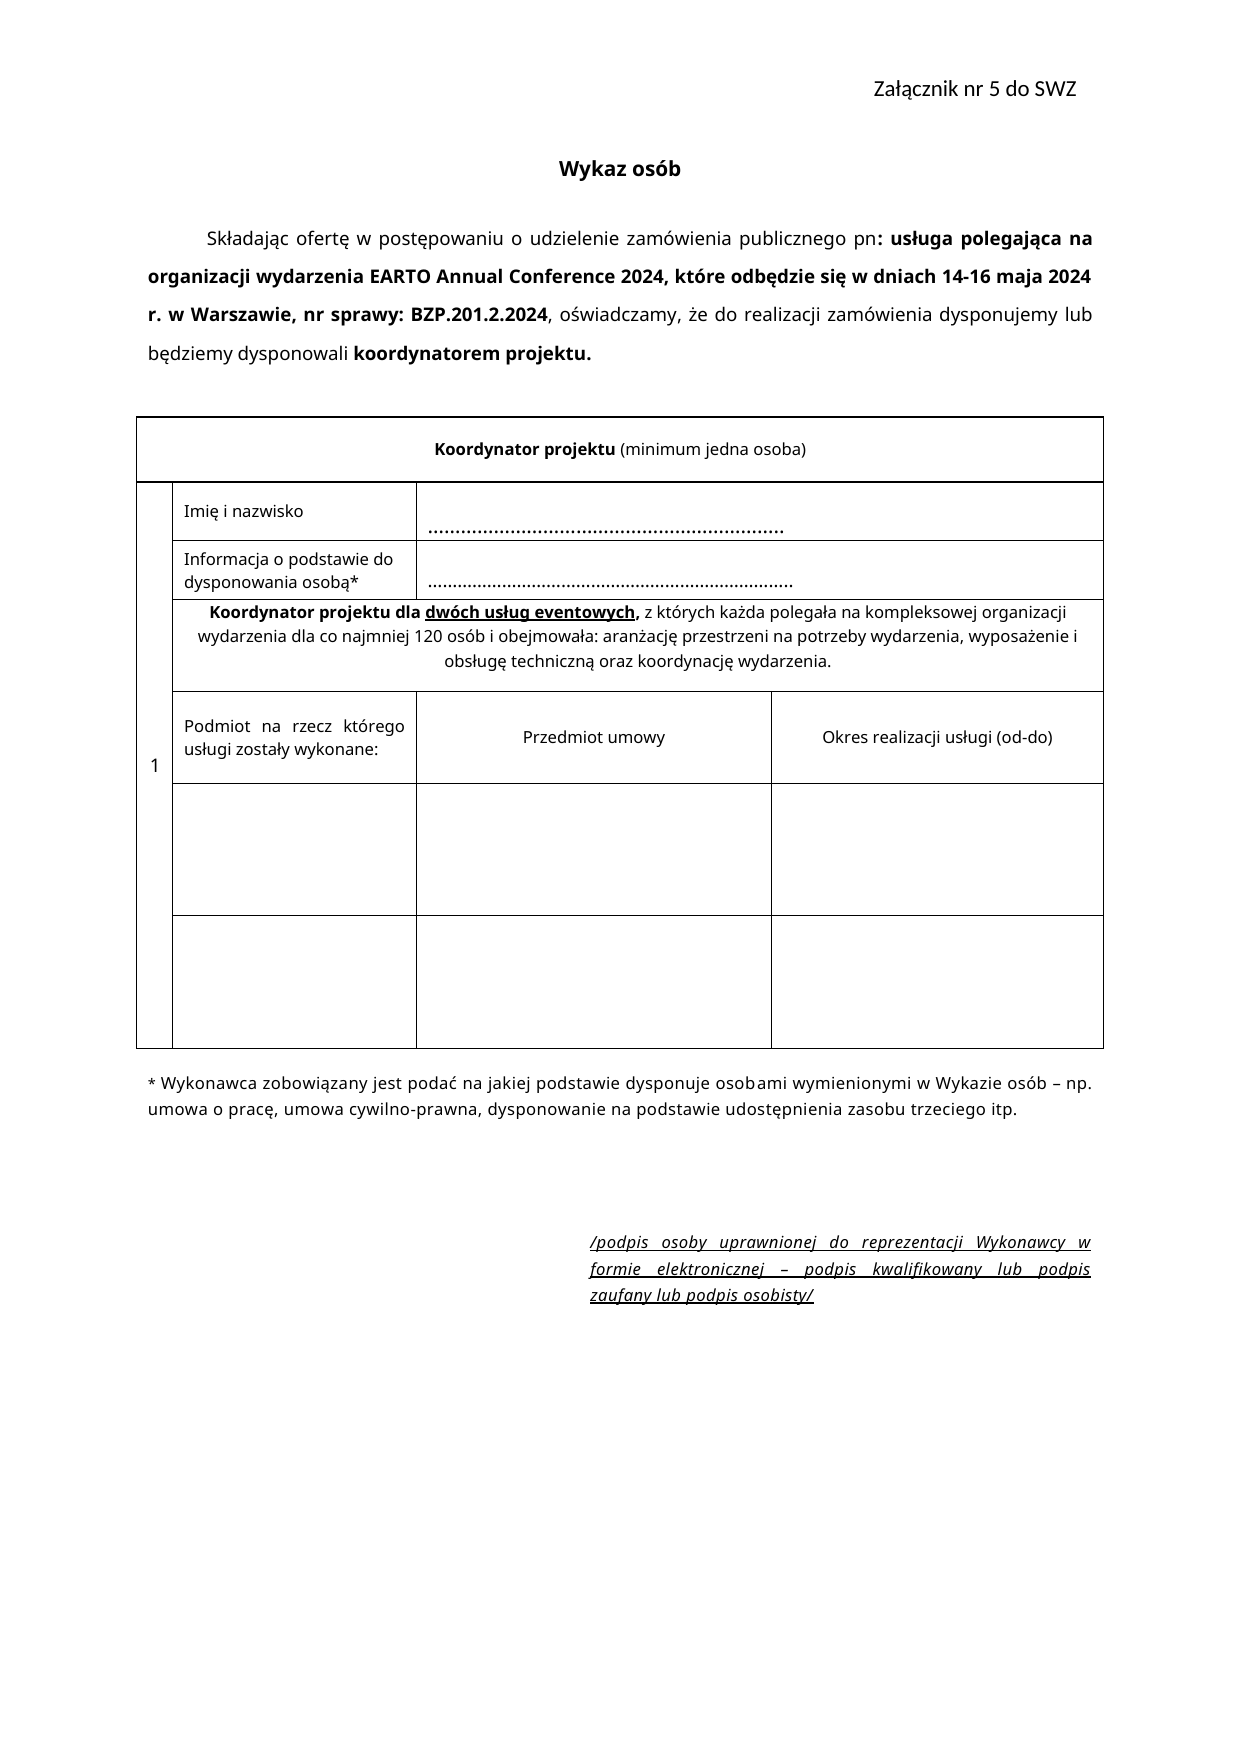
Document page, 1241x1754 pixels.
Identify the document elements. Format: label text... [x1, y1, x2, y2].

text * Wykonawca zobowiązany jest podać na jakiej podstawie dysponuje osobami wymienionymi w Wykazie osób – np. umowa o pracę, umowa cywilno-prawna, dysponowanie na podstawie udostępnienia zasobu trzeciego itp. [148, 1072, 1093, 1120]
table_cell 1 [137, 483, 172, 1048]
text /podpis osoby uprawnionej do reprezentacji Wykonawcy w formie elektronicznej – podpis kwalifikowany lub podpis zaufany lub podpis osobisty/ [590, 1231, 1093, 1306]
table_cell Imię i nazwisko [173, 483, 416, 540]
table_cell Informacja o podstawie do dysponowania osobą* [173, 541, 416, 599]
table_cell Koordynator projektu dla dwóch usług eventowych, z których każda polegała na kompleksowej organizacji wydarzenia dla co najmniej 120 osób i obejmowała: aranżację przestrzeni na potrzeby wydarzenia, wyposażenie i obsługę techniczną oraz koordynację wydarzenia. [173, 600, 1103, 691]
table_cell [417, 784, 771, 915]
text Wykaz osób [148, 154, 1093, 182]
table_cell [772, 916, 1103, 1048]
table_cell [417, 916, 771, 1048]
table_cell [173, 784, 416, 915]
table_cell Przedmiot umowy [417, 692, 771, 782]
table_cell Okres realizacji usługi (od-do) [772, 692, 1103, 782]
text Składając ofertę w postępowaniu o udzielenie zamówienia publicznego pn: usługa polegająca na organizacji wydarzenia EARTO Annual Conference 2024, które odbędzie się w dniach 14-16 maja 2024 r. w Warszawie, nr sprawy: BZP.201.2.2024, oświadczamy, że do realizacji zamówienia dysponujemy lub będziemy dysponowali koordynatorem projektu. [148, 225, 1093, 365]
table_cell [173, 916, 416, 1048]
table_cell [772, 784, 1103, 915]
table_cell ……………………………………………………….. [417, 483, 1103, 540]
table_cell Podmiot na rzecz którego usługi zostały wykonane: [173, 692, 416, 782]
table_cell ……………………………………………………………….. [417, 541, 1103, 599]
table_header Koordynator projektu (minimum jedna osoba) [137, 418, 1103, 481]
